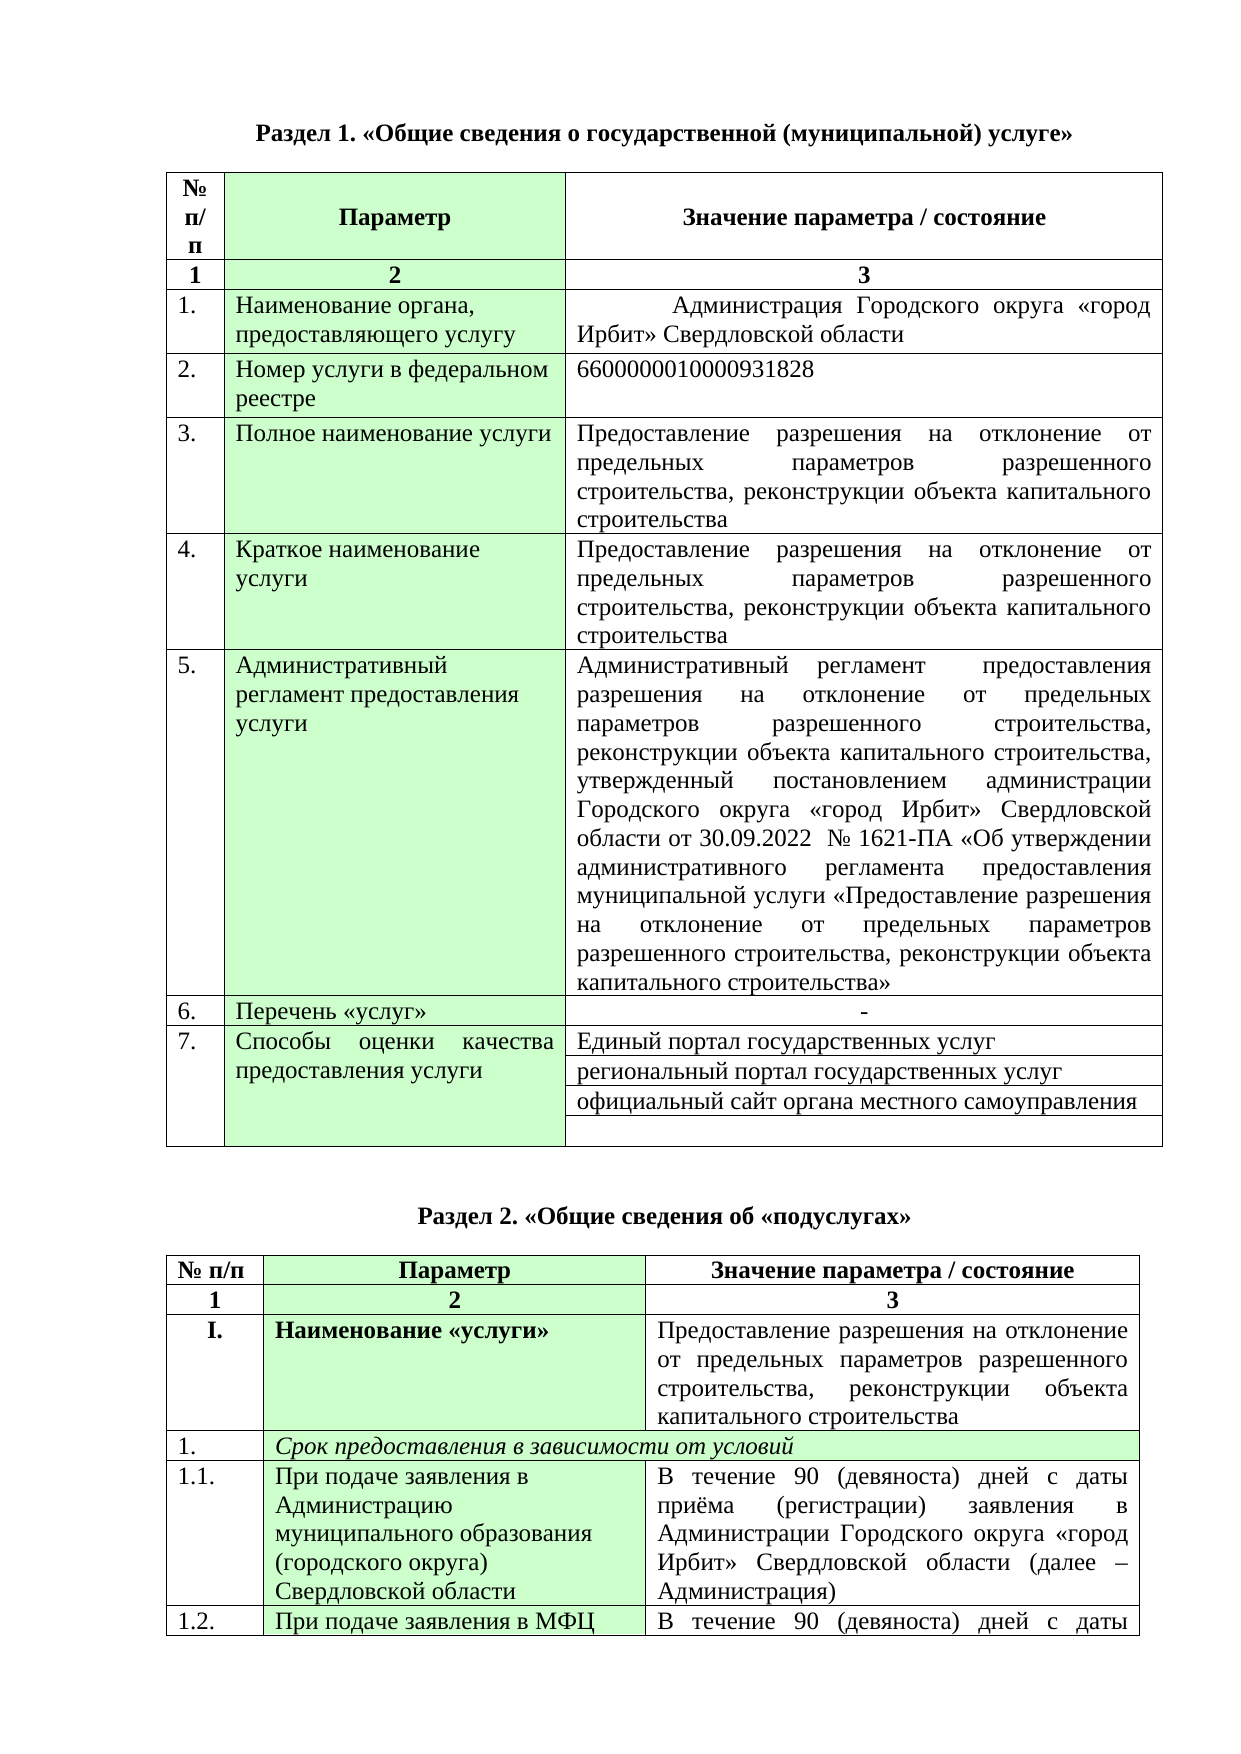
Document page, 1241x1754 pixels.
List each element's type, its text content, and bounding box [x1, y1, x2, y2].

table_cell [167, 1026, 224, 1146]
table_cell [167, 534, 224, 649]
table_cell I. [167, 1315, 263, 1430]
table_cell 2 [264, 1285, 645, 1314]
text Раздел 1. «Общие сведения о государственной (муниципальной) услуге» [177, 118, 1152, 147]
table_cell [566, 1116, 1162, 1146]
table_cell [167, 1431, 263, 1460]
table_cell 1.1. [167, 1461, 263, 1605]
table_cell Администрация Городского округа «город Ирбит» Свердловской области [566, 290, 1162, 353]
table_cell 1 [167, 260, 224, 289]
table_cell Краткое наименование услуги [225, 534, 565, 649]
table_cell [167, 354, 224, 417]
table_cell При подаче заявления в Администрацию муниципального образования (городского округа) Свердловской области [264, 1461, 645, 1605]
table_cell [167, 290, 224, 353]
table_cell 1 [167, 1285, 263, 1314]
table_cell Срок предоставления в зависимости от условий [264, 1431, 1139, 1460]
table_cell Наименование органа, предоставляющего услугу [225, 290, 565, 353]
table_cell 6600000010000931828 [566, 354, 1162, 417]
table_cell официальный сайт органа местного самоуправления [566, 1086, 1162, 1114]
table_cell региональный портал государственных услуг [566, 1056, 1162, 1085]
table_cell Предоставление разрешения на отклонение от предельных параметров разрешенного строительства, реконструкции объекта капитального строительства [566, 418, 1162, 533]
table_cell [646, 1606, 1139, 1634]
table_cell Способы оценки качества предоставления услуги [225, 1026, 565, 1146]
table_cell [167, 650, 224, 995]
table_header Параметр [264, 1256, 645, 1284]
table_cell Административный регламент предоставления разрешения на отклонение от предельных параметров разрешенного строительства, реконструкции объекта капитального строительства, утвержденный постановлением администрации Городского округа «город Ирбит» Свердловской области от 30.09.2022 № 1621-ПА «Об утверждении административного регламента предоставления муниципальной услуги «Предоставление разрешения на отклонение от предельных параметров разрешенного строительства, реконструкции объекта капитального строительства» [566, 650, 1162, 995]
table_cell Единый портал государственных услуг [566, 1026, 1162, 1055]
table_cell 3 [646, 1285, 1139, 1314]
table_cell 3 [566, 260, 1162, 289]
table_cell [167, 996, 224, 1025]
table_cell - [566, 996, 1162, 1025]
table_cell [264, 1606, 645, 1634]
table_cell Предоставление разрешения на отклонение от предельных параметров разрешенного строительства, реконструкции объекта капитального строительства [566, 534, 1162, 649]
table_cell В течение 90 (девяноста) дней с даты приёма (регистрации) заявления в Администрации Городского округа «город Ирбит» Свердловской области (далее – Администрация) [646, 1461, 1139, 1605]
table_header Значение параметра / состояние [566, 173, 1162, 259]
table_header № п/п [167, 173, 224, 259]
table_cell Полное наименование услуги [225, 418, 565, 533]
table_cell Номер услуги в федеральном реестре [225, 354, 565, 417]
table_header Параметр [225, 173, 565, 259]
table_cell Наименование «услуги» [264, 1315, 645, 1430]
table_cell 1.2. [167, 1606, 263, 1634]
table_cell Предоставление разрешения на отклонение от предельных параметров разрешенного строительства, реконструкции объекта капитального строительства [646, 1315, 1139, 1430]
table_cell [167, 418, 224, 533]
table_header Значение параметра / состояние [646, 1256, 1139, 1284]
table_cell 2 [225, 260, 565, 289]
table_cell Перечень «услуг» [225, 996, 565, 1025]
table_header № п/п [167, 1256, 263, 1284]
text Раздел 2. «Общие сведения об «подуслугах» [177, 1201, 1152, 1229]
table_cell Административный регламент предоставления услуги [225, 650, 565, 995]
